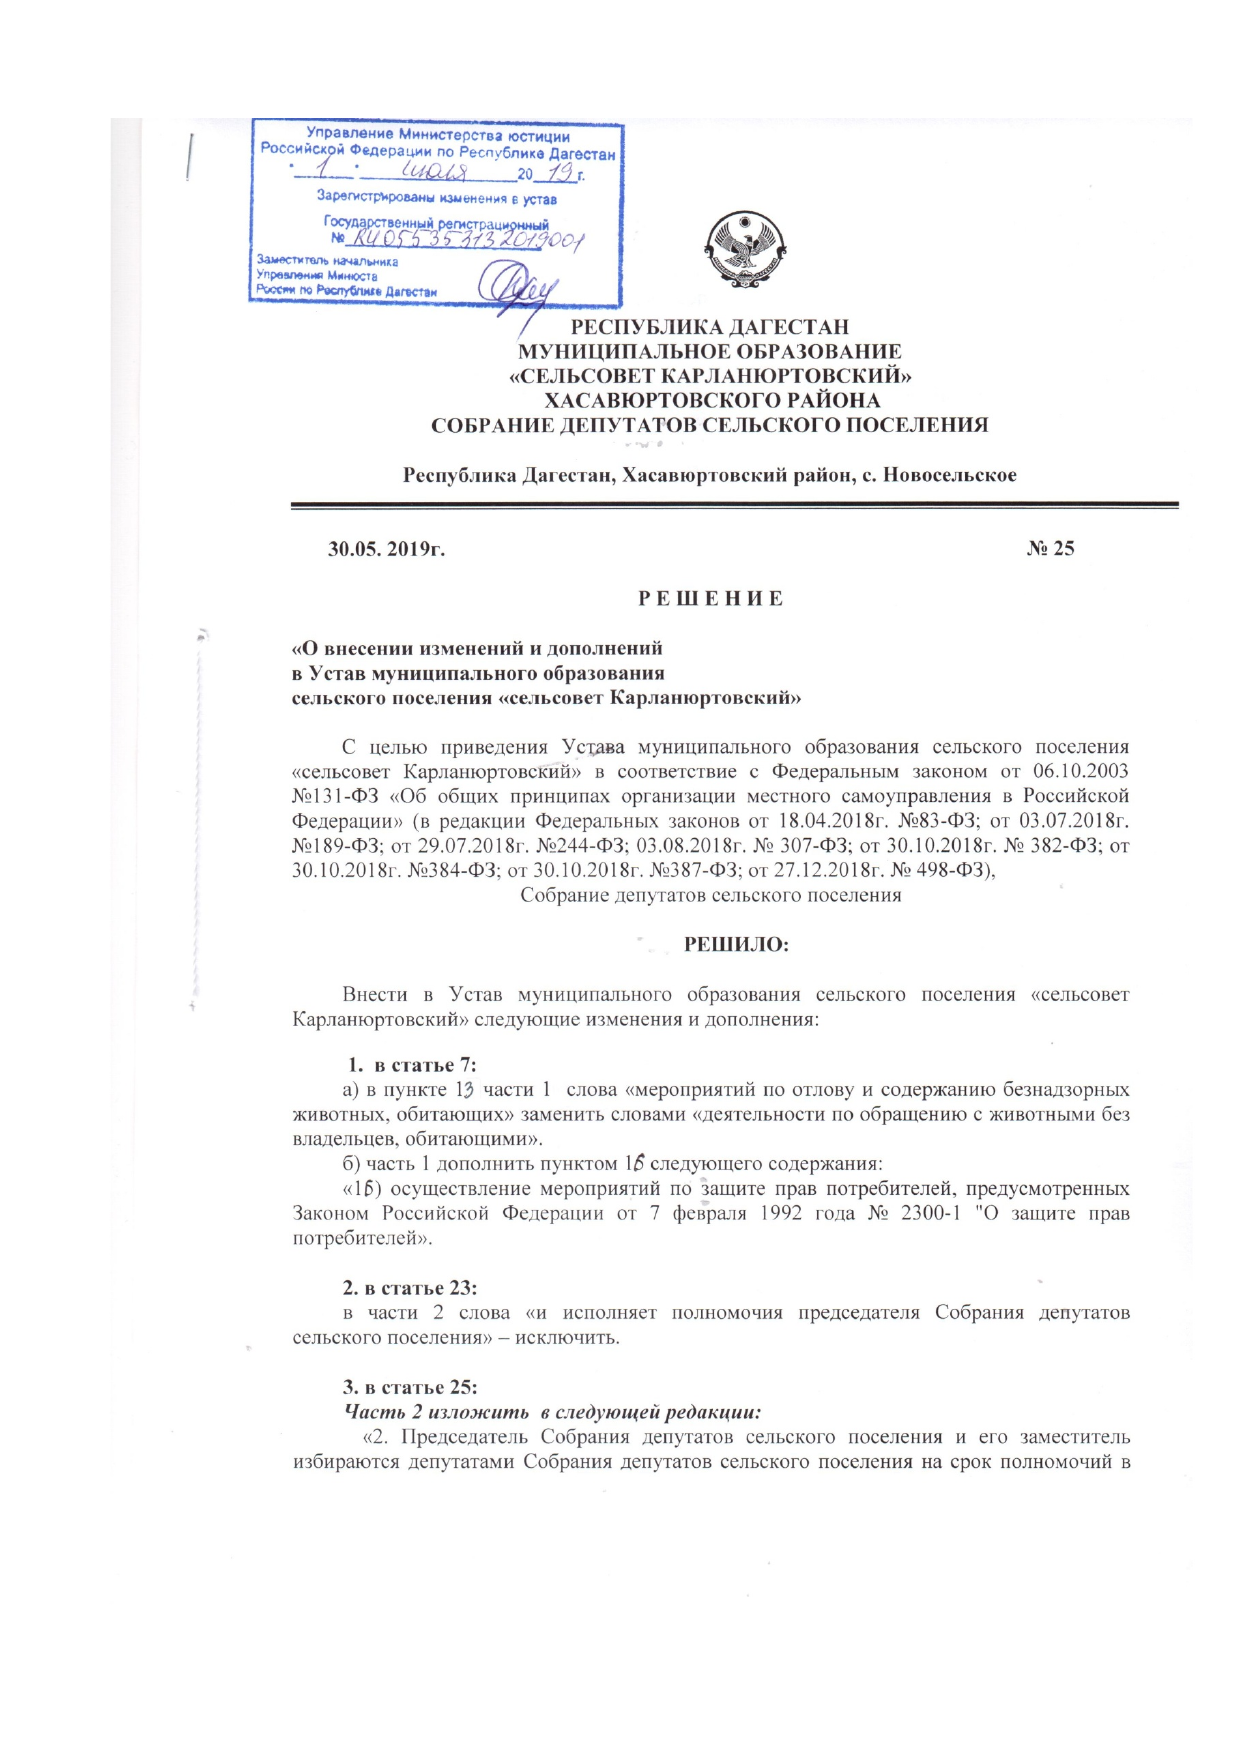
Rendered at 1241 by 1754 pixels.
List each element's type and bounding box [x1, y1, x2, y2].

picture [103, 118, 1199, 1627]
